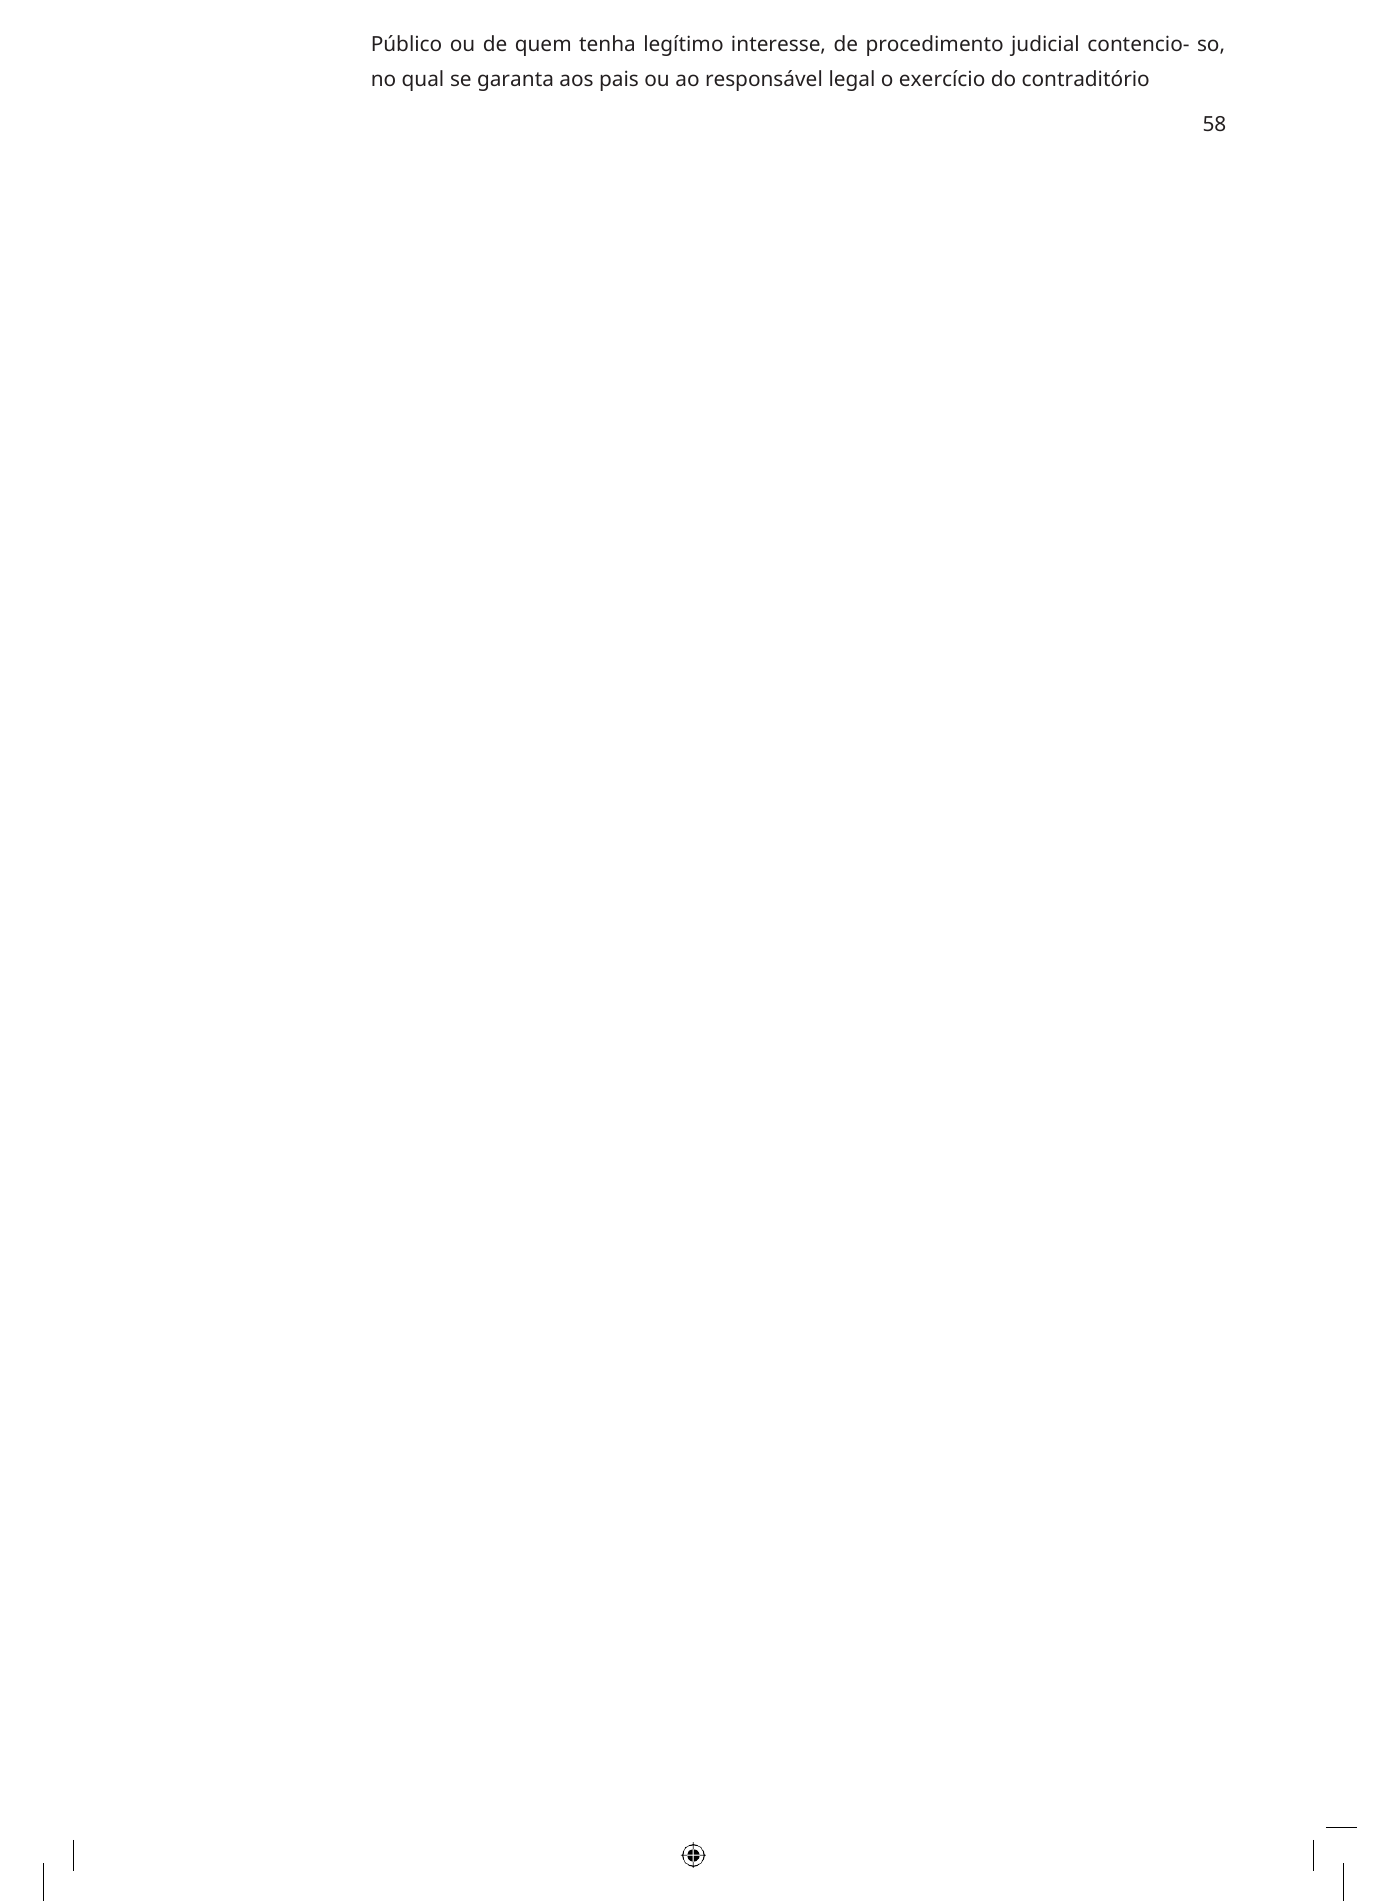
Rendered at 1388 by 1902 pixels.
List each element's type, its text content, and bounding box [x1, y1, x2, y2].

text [371, 29, 1226, 92]
picture [680, 1842, 706, 1868]
text 58 [75, 109, 1226, 138]
